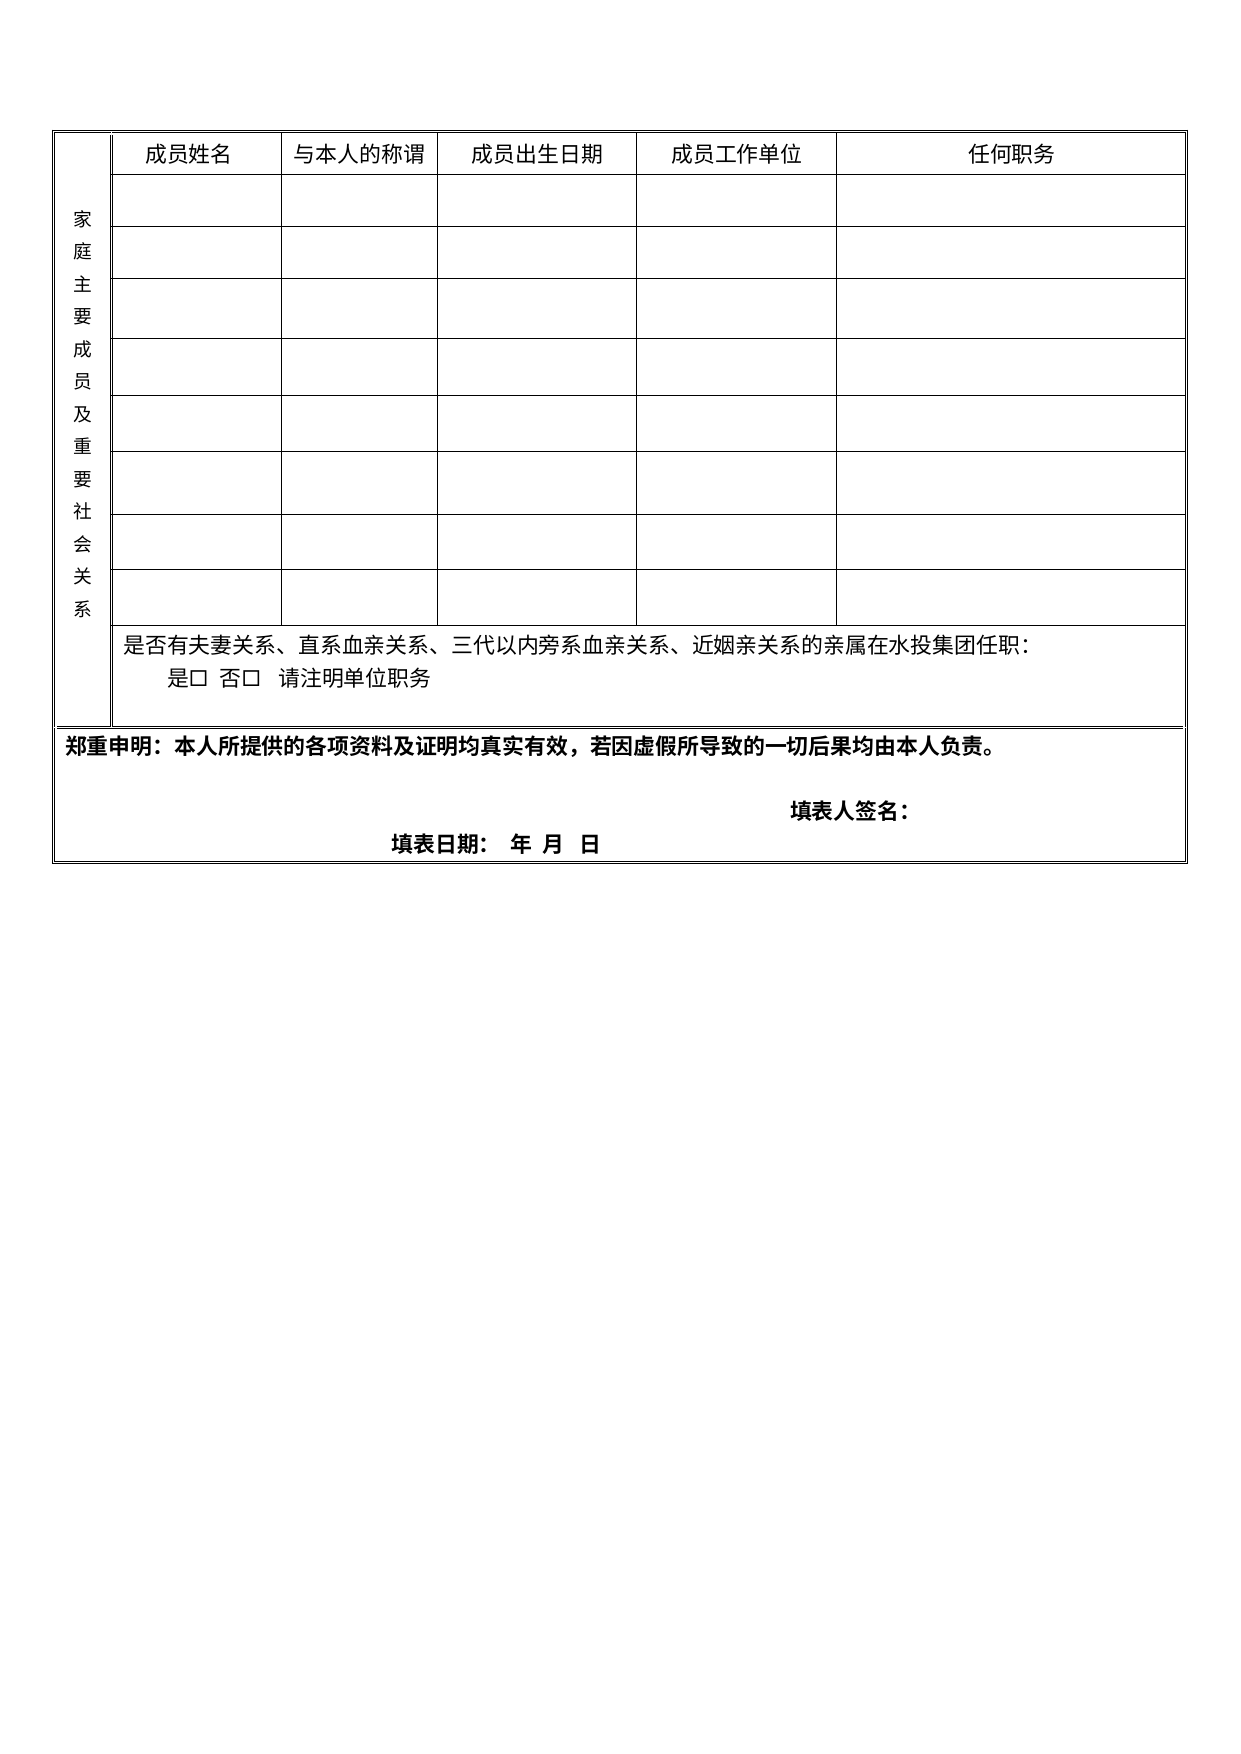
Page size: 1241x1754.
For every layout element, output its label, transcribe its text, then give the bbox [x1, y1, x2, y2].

table_cell [113, 175, 281, 226]
table_cell [282, 570, 437, 624]
table_cell 任何职务 [837, 133, 1185, 173]
table_cell [438, 396, 636, 451]
table_cell [637, 570, 836, 624]
table_cell [282, 515, 437, 569]
table_cell [637, 396, 836, 451]
table_cell [637, 339, 836, 395]
table_cell [637, 175, 836, 226]
table_cell [837, 570, 1185, 624]
table_cell 家 庭 主 要 成 员 及 重 要 社 会 关 系 [55, 131, 112, 726]
table_cell [438, 452, 636, 514]
table_cell [282, 175, 437, 226]
table_cell [282, 396, 437, 451]
table_cell [113, 279, 281, 338]
table_cell [282, 452, 437, 514]
table_cell 是否有夫妻关系、直系血亲关系、三代以内旁系血亲关系、近姻亲关系的亲属在水投集团任职： 是 否 请注明单位职务 [113, 626, 1185, 726]
table_cell [637, 227, 836, 278]
table_cell [438, 227, 636, 278]
table_cell [837, 279, 1185, 338]
table_cell [837, 227, 1185, 278]
table_cell [282, 227, 437, 278]
table_cell [113, 515, 281, 569]
table_cell 与本人的称谓 [282, 133, 437, 173]
table_cell 成员姓名 [112, 133, 281, 173]
table_cell [282, 339, 437, 395]
table_cell [113, 570, 281, 624]
table_cell [113, 339, 281, 395]
table_cell [438, 175, 636, 226]
table_cell [837, 396, 1185, 451]
table_cell [282, 279, 437, 338]
table_cell [837, 452, 1185, 514]
table_cell 成员工作单位 [637, 133, 836, 173]
table_cell [113, 452, 281, 514]
table_cell [438, 339, 636, 395]
table_cell 成员出生日期 [438, 133, 636, 173]
table_cell [637, 279, 836, 338]
table_cell [837, 339, 1185, 395]
table_cell [637, 452, 836, 514]
table_cell [438, 515, 636, 569]
table_cell [837, 515, 1185, 569]
table_cell [637, 515, 836, 569]
table_cell [438, 279, 636, 338]
table_cell 郑重申明：本人所提供的各项资料及证明均真实有效，若因虚假所导致的一切后果均由本人负责。 填表人签名： 填表日期： 年 月 日 [55, 726, 1185, 861]
table_cell [438, 570, 636, 624]
table_cell [837, 175, 1185, 226]
table_cell [113, 396, 281, 451]
table_cell [113, 227, 281, 278]
